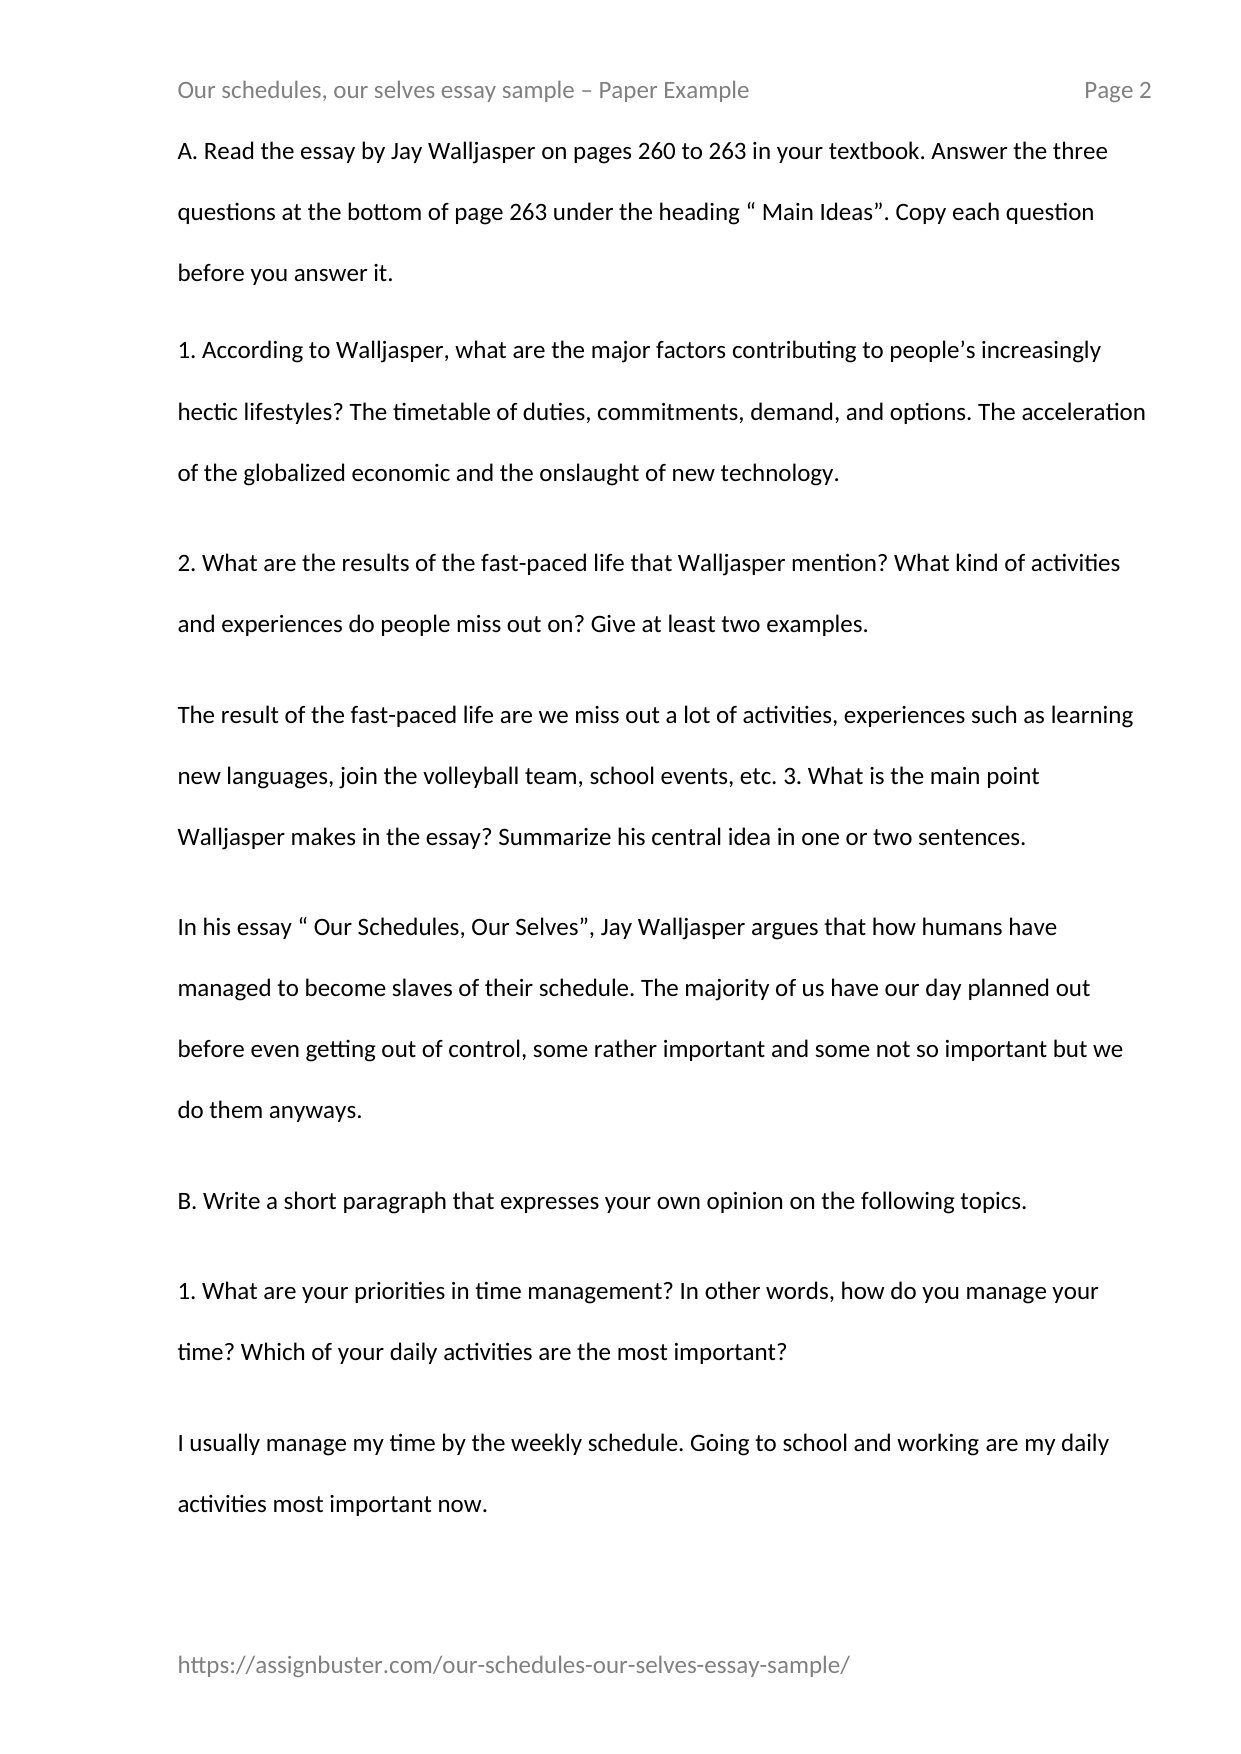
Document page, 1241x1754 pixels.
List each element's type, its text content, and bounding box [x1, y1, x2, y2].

text 1. What are your priorities in time management? In other words, how do you manage your time? Which of your daily activities are the most important? [177, 1276, 1152, 1367]
text 1. According to Walljasper, what are the major factors contributing to people’s increasingly hectic lifestyles? The timetable of duties, commitments, demand, and options. The acceleration of the globalized economic and the onslaught of new technology. [177, 334, 1152, 487]
text The result of the fast-paced life are we miss out a lot of activities, experiences such as learning new languages, join the volleyball team, school events, etc. 3. What is the main point Walljasper makes in the essay? Summarize his central idea in one or two sentences. [177, 699, 1152, 851]
text A. Read the essay by Jay Walljasper on pages 260 to 263 in your textbook. Answer the three questions at the bottom of page 263 under the heading “ Main Ideas”. Copy each question before you answer it. [177, 135, 1152, 287]
text B. Write a short paragraph that expresses your own opinion on the following topics. [177, 1185, 1152, 1216]
text In his essay “ Our Schedules, Our Selves”, Jay Walljasper argues that how humans have managed to become slaves of their schedule. The majority of us have our day planned out before even getting out of control, some rather important and some not so important but we do them anyways. [177, 911, 1152, 1125]
text 2. What are the results of the fast-paced life that Walljasper mention? What kind of activities and experiences do people miss out on? Give at least two examples. [177, 547, 1152, 639]
text I usually manage my time by the weekly schedule. Going to school and working are my daily activities most important now. [177, 1427, 1152, 1519]
